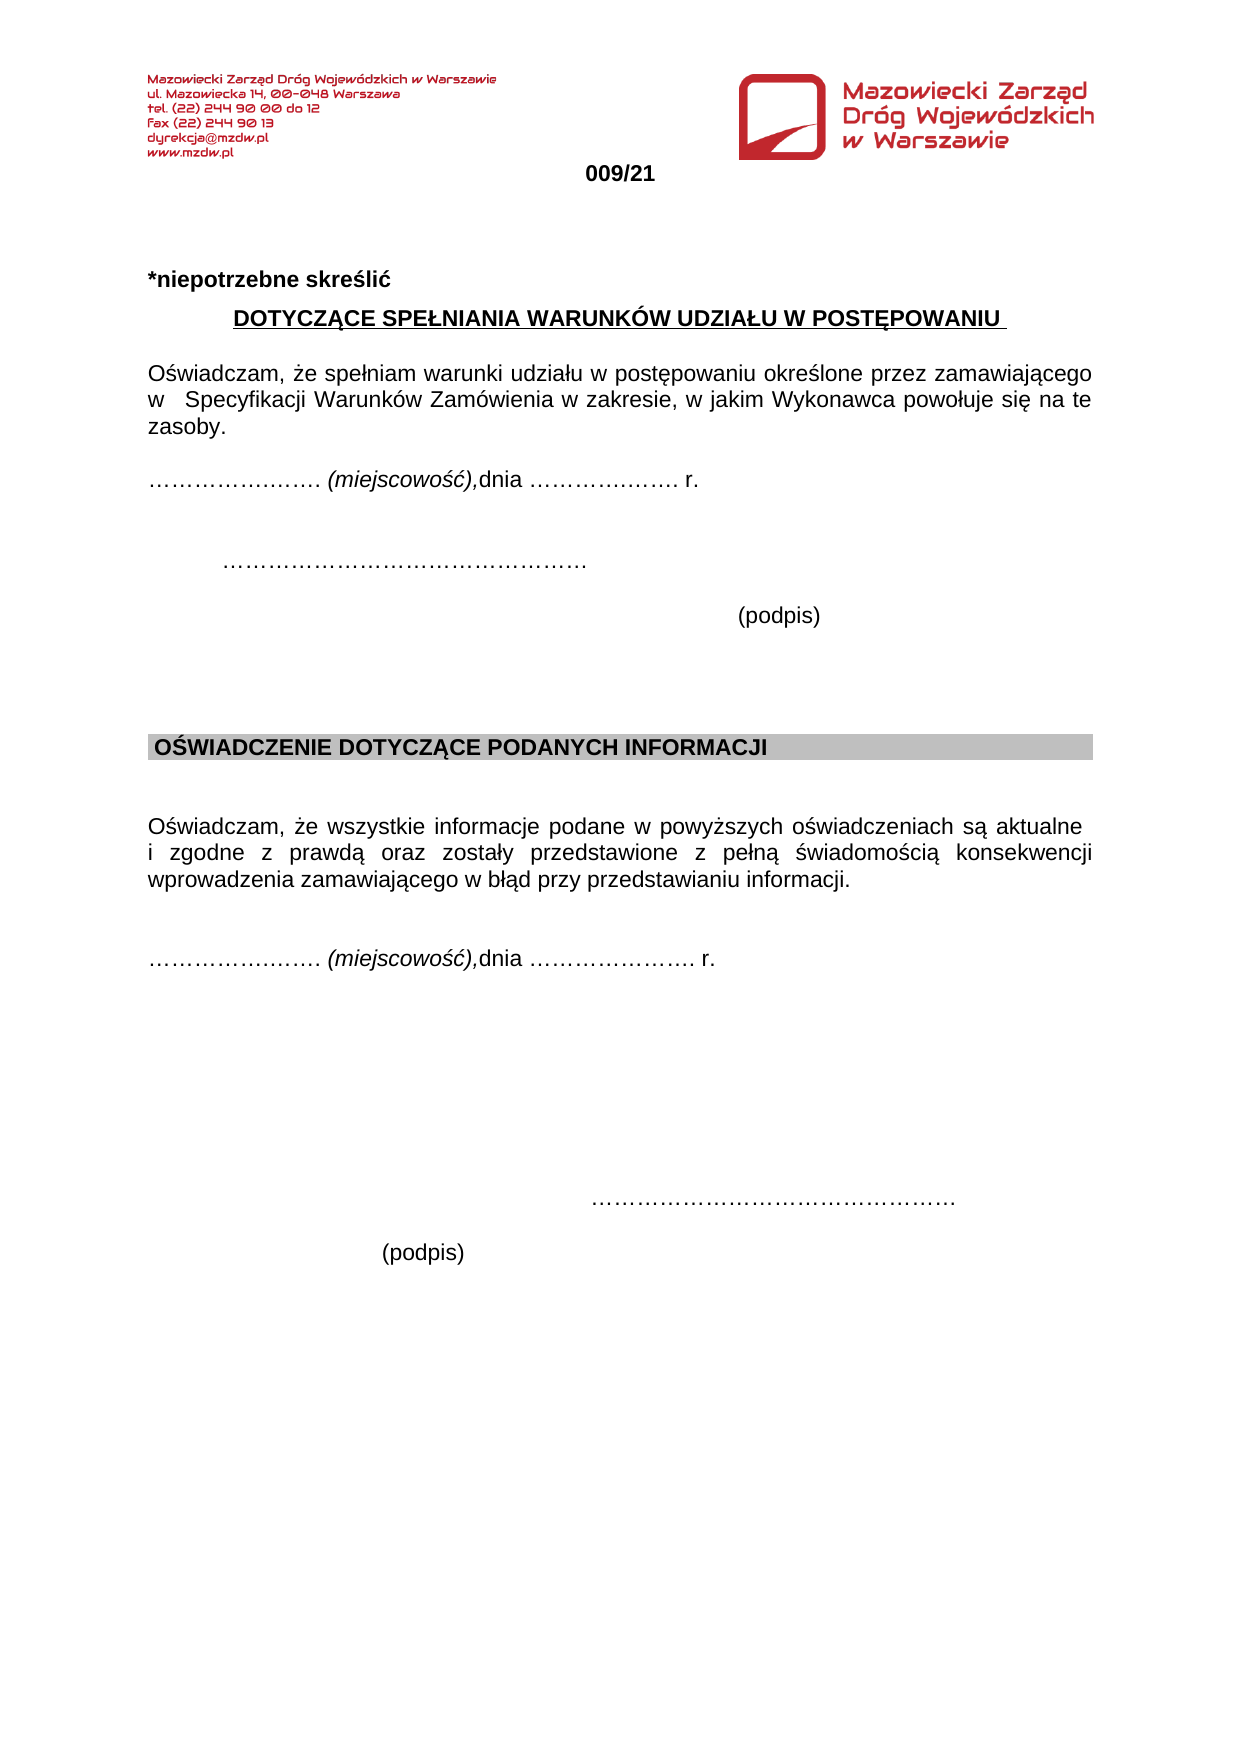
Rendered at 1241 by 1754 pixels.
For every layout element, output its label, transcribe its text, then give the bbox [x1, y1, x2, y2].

picture [739, 74, 1094, 160]
text ………………………………………… [148, 997, 1093, 1211]
picture [147, 73, 497, 160]
text ………………………………………… [148, 518, 1093, 573]
text DOTYCZĄCE SPEŁNIANIA WARUNKÓW UDZIAŁU W POSTĘPOWANIU [148, 305, 1093, 360]
text (podpis) [185, 573, 1093, 628]
text …………….……. (miejscowość),dnia …………………. r. [148, 945, 1093, 971]
text (podpis) [185, 1211, 1093, 1266]
text Oświadczam, że spełniam warunki udziału w postępowaniu określone przez zamawiającego w Specyfikacji Warunków Zamówienia w zakresie, w jakim Wykonawca powołuje się na te zasoby. [148, 360, 1093, 439]
text …………….……. (miejscowość),dnia ………….……. r. [148, 466, 1093, 492]
text OŚWIADCZENIE DOTYCZĄCE PODANYCH INFORMACJI [148, 734, 1093, 760]
text *niepotrzebne skreślić [148, 266, 1093, 292]
text Oświadczam, że wszystkie informacje podane w powyższych oświadczeniach są aktualne i zgodne z prawdą oraz zostały przedstawione z pełną świadomością konsekwencji wprowadzenia zamawiającego w błąd przy przedstawianiu informacji. [148, 813, 1093, 892]
